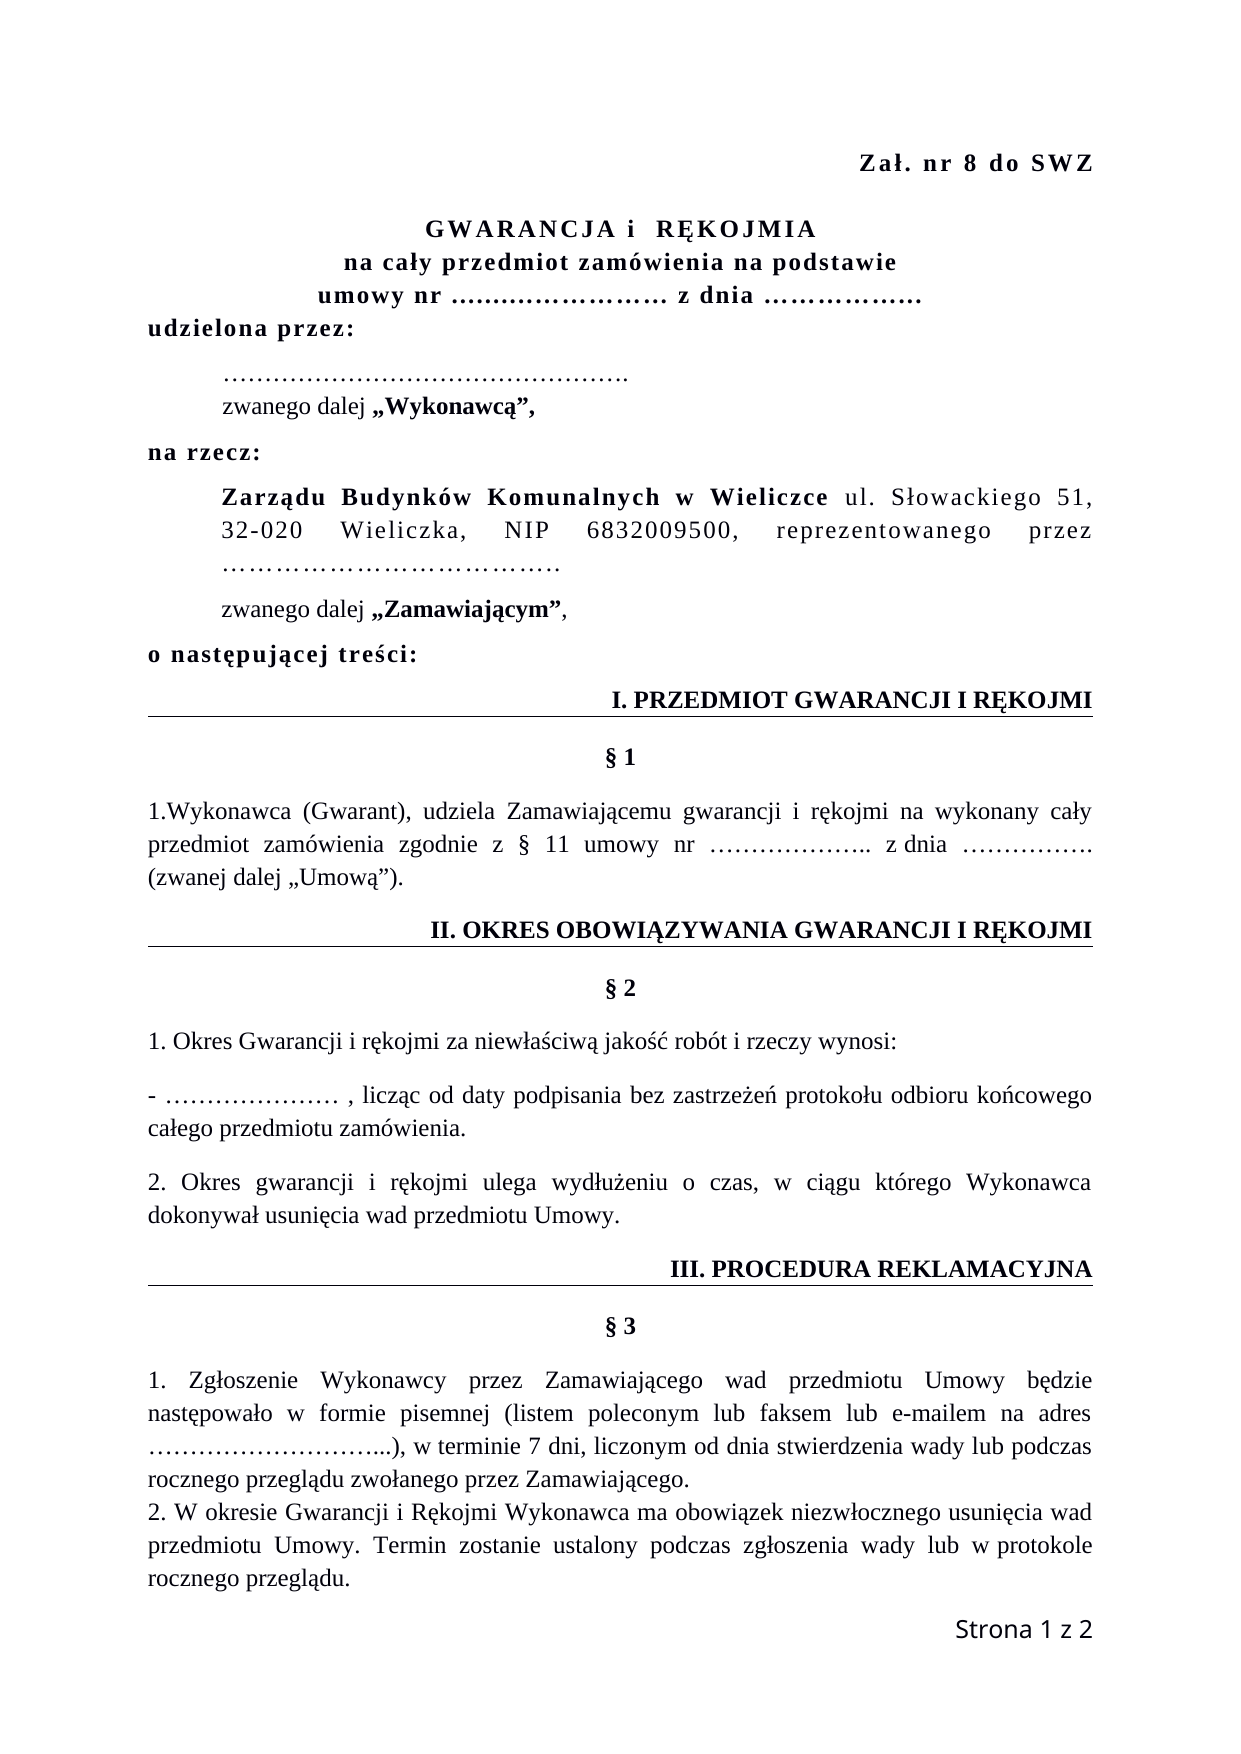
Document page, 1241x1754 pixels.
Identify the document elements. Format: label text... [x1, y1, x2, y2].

text § 2 [148, 973, 1093, 1001]
text o następującej treści: [148, 639, 1093, 668]
text umowy nr ..........…………… z dnia ……………... [148, 280, 1093, 308]
text Zarządu Budynków Komunalnych w Wieliczce ul. Słowackiego 51, 32-020 Wieliczka, NIP 6832009500, reprezentowanego przez ……………………………….. [221, 482, 1093, 577]
list zwanego dalej „Wykonawcą”, [222, 391, 1093, 420]
text § 1 [148, 742, 1093, 771]
list …………………………………………. [222, 358, 1093, 387]
text udzielona przez: [148, 313, 1093, 341]
text III. PROCEDURA REKLAMACYJNA [148, 1254, 1093, 1285]
text na cały przedmiot zamówienia na podstawie [148, 247, 1093, 275]
text § 3 [148, 1311, 1093, 1340]
text 1.Wykonawca (Gwarant), udziela Zamawiającemu gwarancji i rękojmi na wykonany cały przedmiot zamówienia zgodnie z § 11 umowy nr ……………….. z dnia ……………. (zwanej dalej „Umową”). [148, 796, 1093, 891]
text zwanego dalej „Zamawiającym”, [221, 594, 1093, 623]
text I. PRZEDMIOT GWARANCJI I RĘKOJMI [148, 685, 1093, 716]
text 2. Okres gwarancji i rękojmi ulega wydłużeniu o czas, w ciągu którego Wykonawca dokonywał usunięcia wad przedmiotu Umowy. [148, 1167, 1093, 1229]
text GWARANCJA i RĘKOJMIA [148, 214, 1093, 242]
text II. OKRES OBOWIĄZYWANIA GWARANCJI I RĘKOJMI [148, 916, 1093, 946]
text na rzecz: [148, 437, 1093, 466]
list 2. W okresie Gwarancji i Rękojmi Wykonawca ma obowiązek niezwłocznego usunięcia wad przedmiotu Umowy. Termin zostanie ustalony podczas zgłoszenia wady lub w protokole rocznego przeglądu. [148, 1497, 1093, 1592]
text - ………………… , licząc od daty podpisania bez zastrzeżeń protokołu odbioru końcowego całego przedmiotu zamówienia. [148, 1080, 1093, 1142]
list 1. Zgłoszenie Wykonawcy przez Zamawiającego wad przedmiotu Umowy będzie następowało w formie pisemnej (listem poleconym lub faksem lub e-mailem na adres ………………………...), w terminie 7 dni, liczonym od dnia stwierdzenia wady lub podczas rocznego przeglądu zwołanego przez Zamawiającego. [148, 1365, 1093, 1493]
text Zał. nr 8 do SWZ [148, 148, 1093, 176]
text 1. Okres Gwarancji i rękojmi za niewłaściwą jakość robót i rzeczy wynosi: [148, 1026, 1093, 1055]
